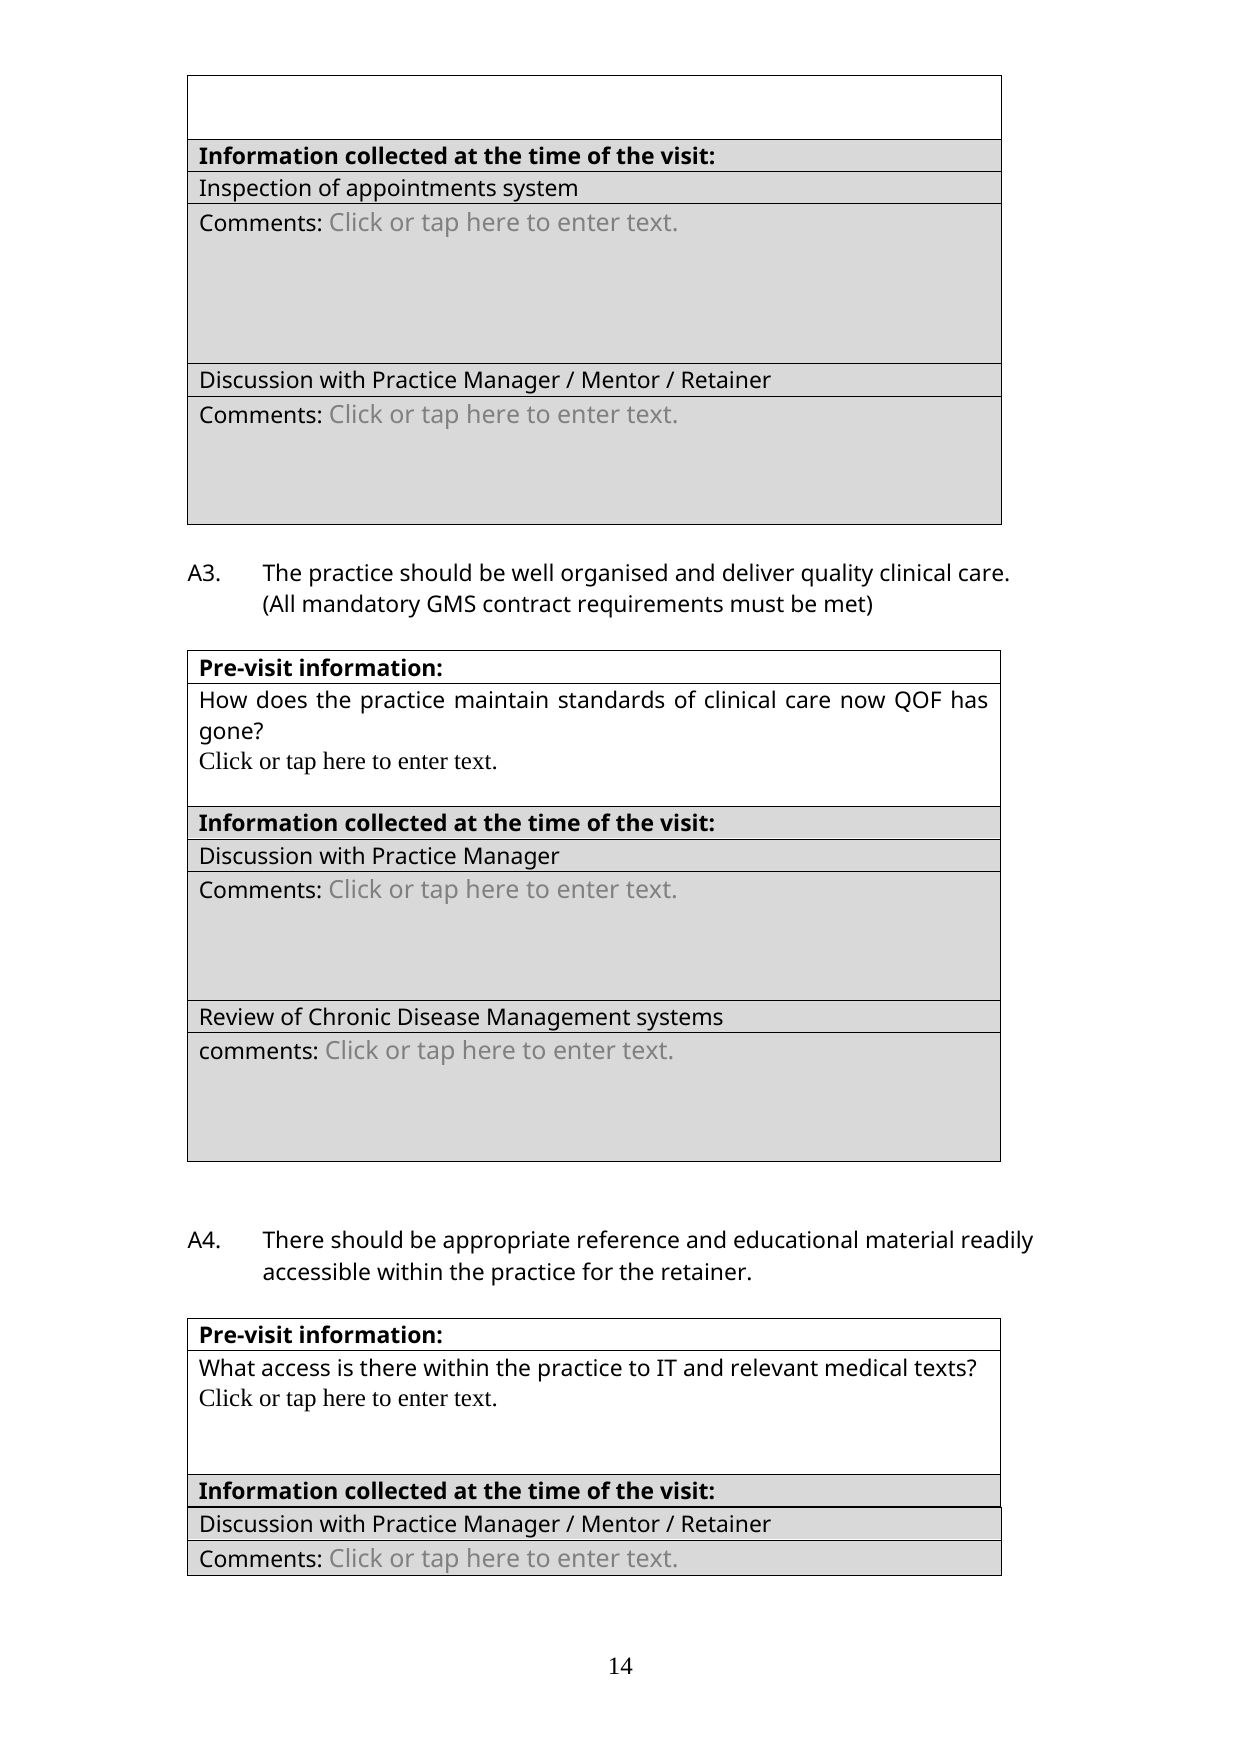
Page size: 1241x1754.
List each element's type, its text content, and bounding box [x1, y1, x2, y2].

table_cell Comments: [188, 1541, 1001, 1575]
table_cell Information collected at the time of the visit: [188, 807, 1000, 838]
text A4. There should be appropriate reference and educational material readily accessible within the practice for the retainer. [187, 1224, 1053, 1287]
table_cell Inspection of appointments system [188, 172, 1001, 203]
table_cell comments: [188, 1033, 1000, 1161]
table_cell Comments: [188, 204, 1001, 363]
table_cell Discussion with Practice Manager [188, 840, 1000, 871]
table_cell Discussion with Practice Manager / Mentor / Retainer [188, 364, 1001, 396]
table_cell Information collected at the time of the visit: [188, 140, 1001, 171]
table_header Discussion with Practice Manager / Mentor / Retainer [188, 1508, 1001, 1539]
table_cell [188, 76, 1001, 138]
table_cell Review of Chronic Disease Management systems [188, 1001, 1000, 1032]
table_header Pre-visit information: [188, 1319, 1000, 1350]
table_cell How does the practice maintain standards of clinical care now QOF has gone? [188, 684, 1000, 806]
table_cell Comments: [188, 397, 1001, 524]
table_cell What access is there within the practice to IT and relevant medical texts? [188, 1351, 1000, 1474]
table_header Pre-visit information: [188, 651, 1000, 683]
table_cell Information collected at the time of the visit: [188, 1475, 1000, 1506]
text A3. The practice should be well organised and deliver quality clinical care. (All mandatory GMS contract requirements must be met) [187, 557, 1053, 619]
table_cell Comments: [188, 872, 1000, 1000]
